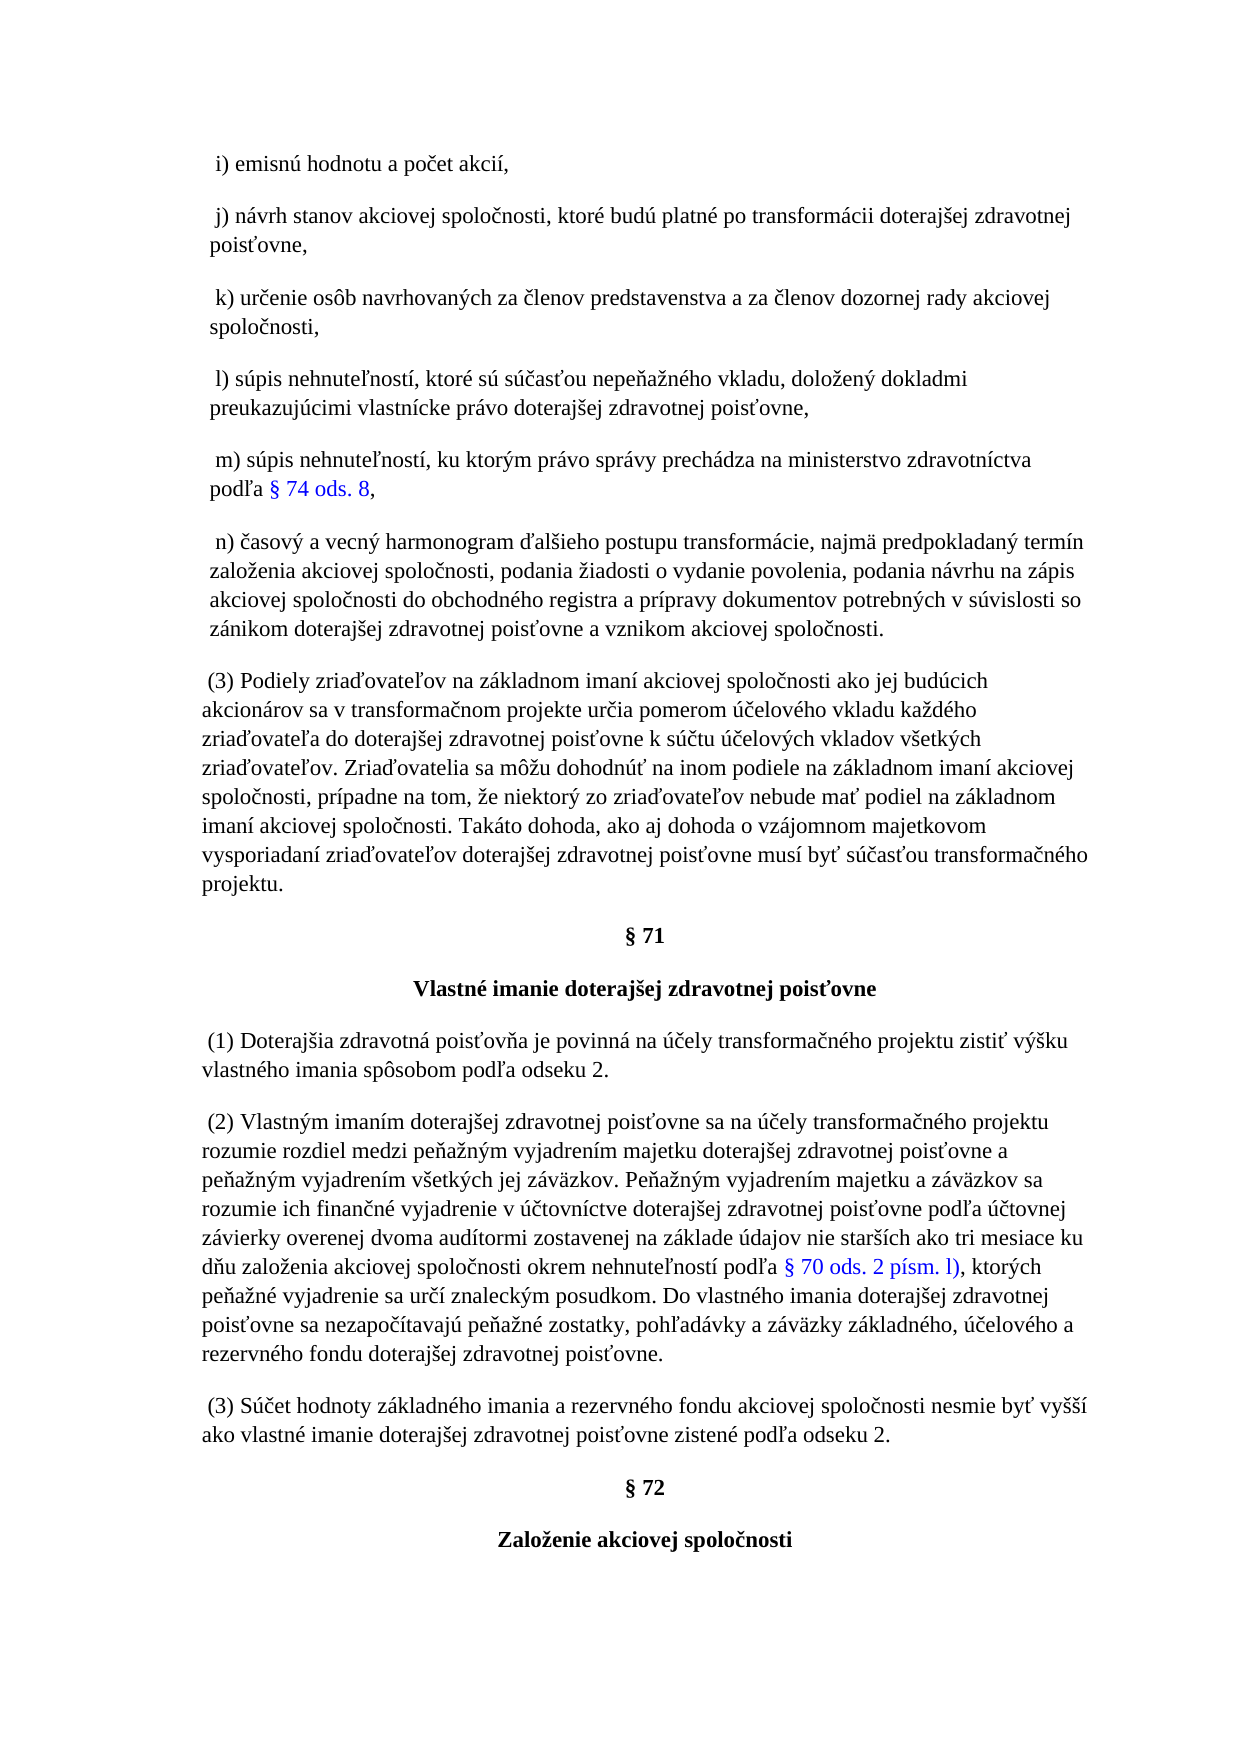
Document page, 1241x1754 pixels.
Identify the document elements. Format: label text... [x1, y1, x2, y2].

text § 72 [194, 1474, 1090, 1500]
text Vlastné imanie doterajšej zdravotnej poisťovne [194, 974, 1090, 1001]
text (2) Vlastným imaním doterajšej zdravotnej poisťovne sa na účely transformačného projektu rozumie rozdiel medzi peňažným vyjadrením majetku doterajšej zdravotnej poisťovne a peňažným vyjadrením všetkých jej záväzkov. Peňažným vyjadrením majetku a záväzkov sa rozumie ich finančné vyjadrenie v účtovníctve doterajšej zdravotnej poisťovne podľa účtovnej závierky overenej dvoma audítormi zostavenej na základe údajov nie starších ako tri mesiace ku dňu založenia akciovej spoločnosti okrem nehnuteľností podľa § 70 ods. 2 písm. l), ktorých peňažné vyjadrenie sa určí znaleckým posudkom. Do vlastného imania doterajšej zdravotnej poisťovne sa nezapočítavajú peňažné zostatky, pohľadávky a záväzky základného, účelového a rezervného fondu doterajšej zdravotnej poisťovne. [202, 1108, 1090, 1366]
text (1) Doterajšia zdravotná poisťovňa je povinná na účely transformačného projektu zistiť výšku vlastného imania spôsobom podľa odseku 2. [202, 1027, 1090, 1082]
text (3) Podiely zriaďovateľov na základnom imaní akciovej spoločnosti ako jej budúcich akcionárov sa v transformačnom projekte určia pomerom účelového vkladu každého zriaďovateľa do doterajšej zdravotnej poisťovne k súčtu účelových vkladov všetkých zriaďovateľov. Zriaďovatelia sa môžu dohodnúť na inom podiele na základnom imaní akciovej spoločnosti, prípadne na tom, že niektorý zo zriaďovateľov nebude mať podiel na základnom imaní akciovej spoločnosti. Takáto dohoda, ako aj dohoda o vzájomnom majetkovom vysporiadaní zriaďovateľov doterajšej zdravotnej poisťovne musí byť súčasťou transformačného projektu. [202, 667, 1090, 896]
text k) určenie osôb navrhovaných za členov predstavenstva a za členov dozornej rady akciovej spoločnosti, [209, 284, 1090, 339]
text Založenie akciovej spoločnosti [194, 1526, 1090, 1552]
text l) súpis nehnuteľností, ktoré sú súčasťou nepeňažného vkladu, doložený dokladmi preukazujúcimi vlastnícke právo doterajšej zdravotnej poisťovne, [209, 365, 1090, 420]
text m) súpis nehnuteľností, ku ktorým právo správy prechádza na ministerstvo zdravotníctva podľa § 74 ods. 8, [209, 446, 1090, 502]
text n) časový a vecný harmonogram ďalšieho postupu transformácie, najmä predpokladaný termín založenia akciovej spoločnosti, podania žiadosti o vydanie povolenia, podania návrhu na zápis akciovej spoločnosti do obchodného registra a prípravy dokumentov potrebných v súvislosti so zánikom doterajšej zdravotnej poisťovne a vznikom akciovej spoločnosti. [209, 528, 1090, 641]
text j) návrh stanov akciovej spoločnosti, ktoré budú platné po transformácii doterajšej zdravotnej poisťovne, [209, 202, 1090, 258]
text i) emisnú hodnotu a počet akcií, [209, 150, 1090, 176]
text § 71 [194, 922, 1090, 948]
text (3) Súčet hodnoty základného imania a rezervného fondu akciovej spoločnosti nesmie byť vyšší ako vlastné imanie doterajšej zdravotnej poisťovne zistené podľa odseku 2. [202, 1392, 1090, 1448]
